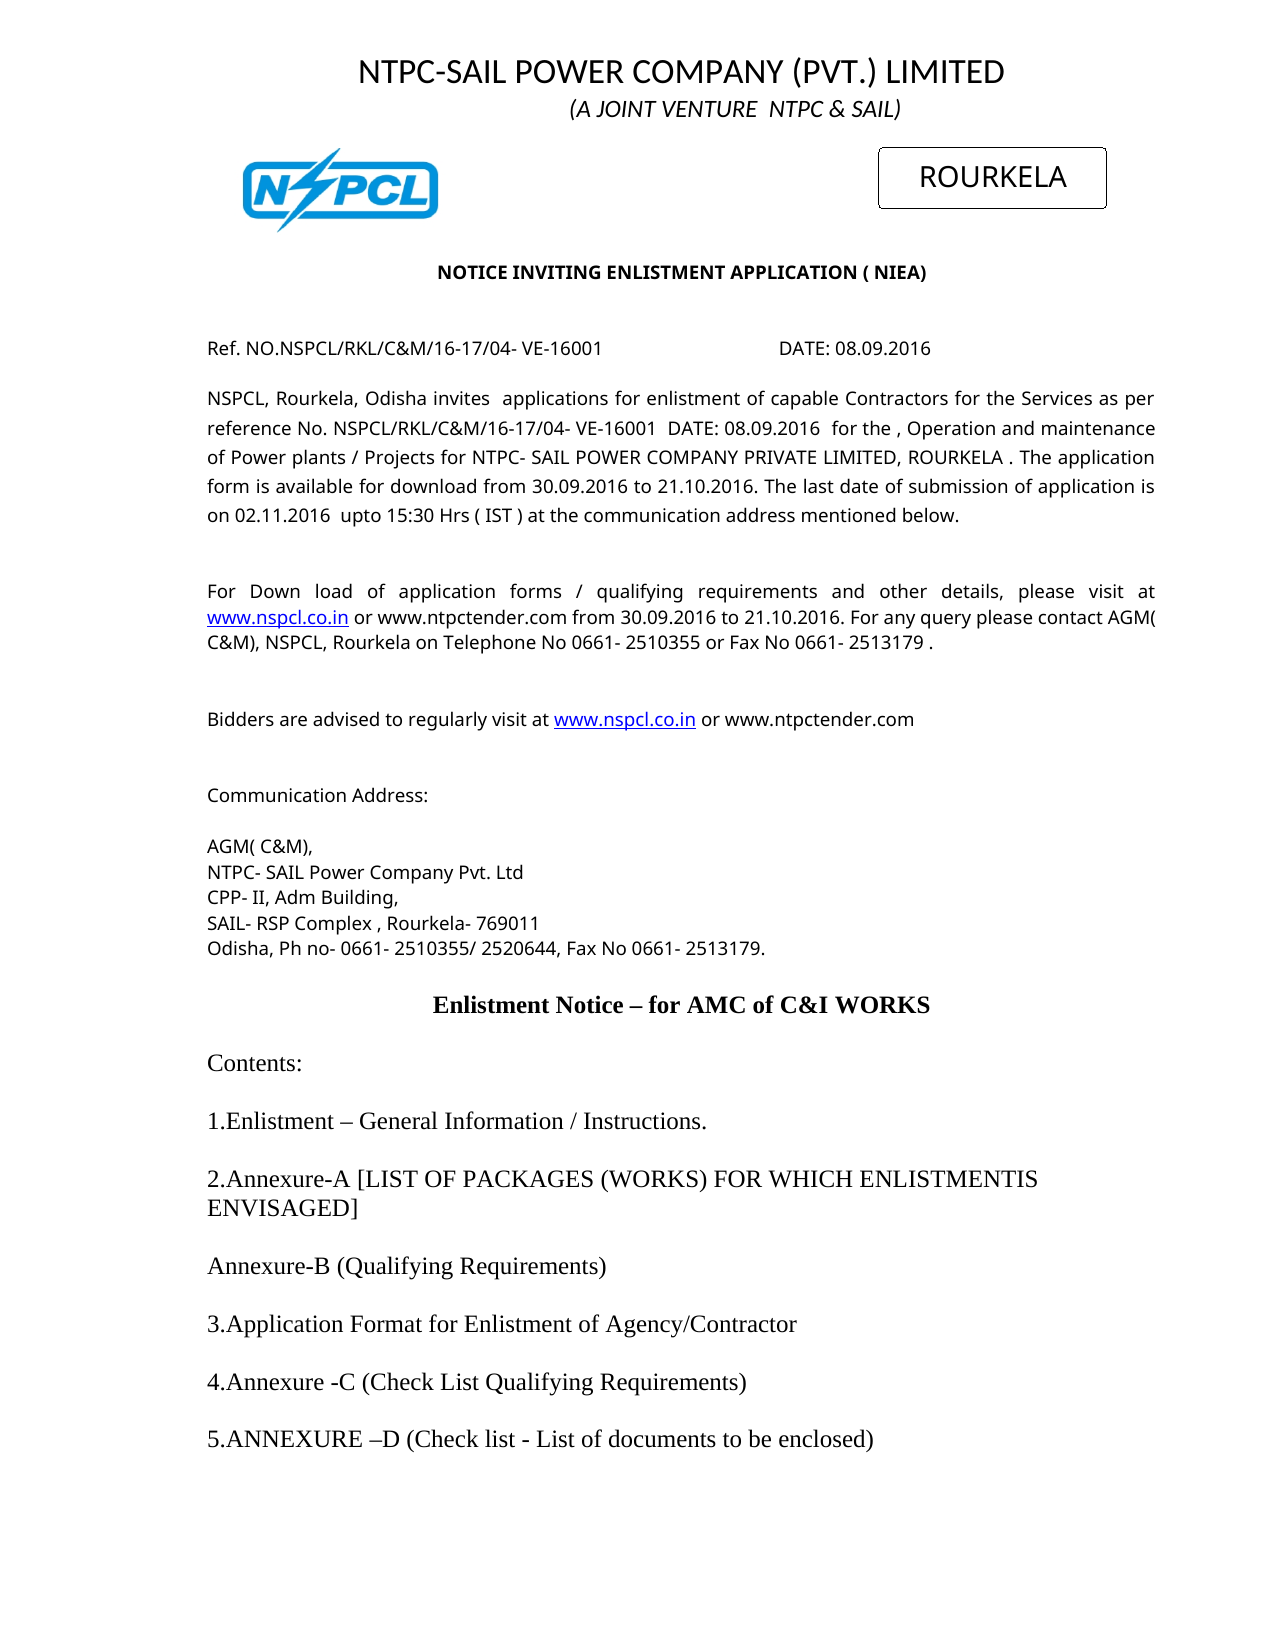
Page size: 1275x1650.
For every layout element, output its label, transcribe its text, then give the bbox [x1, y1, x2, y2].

text Contents: [207, 1048, 1156, 1077]
text Odisha, Ph no- 0661- 2510355/ 2520644, Fax No 0661- 2513179. [207, 936, 1156, 961]
text NTPC-SAIL POWER COMPANY (PVT.) LIMITED [207, 49, 1156, 93]
text SAIL- RSP Complex , Rourkela- 769011 [207, 910, 1156, 936]
text Communication Address: [207, 783, 1156, 808]
text NTPC- SAIL Power Company Pvt. Ltd [207, 859, 1156, 885]
text Enlistment Notice – for AMC of C&I WORKS [207, 990, 1156, 1019]
text 1.Enlistment – General Information / Instructions. [207, 1106, 1156, 1135]
text 2.Annexure-A [LIST OF PACKAGES (WORKS) FOR WHICH ENLISTMENTIS ENVISAGED] [207, 1164, 1156, 1222]
text Ref. NO.NSPCL/RKL/C&M/16-17/04- VE-16001 DATE: 08.09.2016 [207, 336, 1156, 361]
text 3.Application Format for Enlistment of Agency/Contractor [207, 1309, 1156, 1337]
text Bidders are advised to regularly visit at www.nspcl.co.in or www.ntpctender.com [207, 706, 1156, 732]
text 5.ANNEXURE –D (Check list - List of documents to be enclosed) [207, 1424, 1156, 1453]
text (A JOINT VENTURE NTPC & SAIL) [207, 93, 1156, 123]
text NOTICE INVITING ENLISTMENT APPLICATION ( NIEA) [207, 259, 1156, 285]
text NSPCL, Rourkela, Odisha invites applications for enlistment of capable Contractors for the Services as per reference No. NSPCL/RKL/C&M/16-17/04- VE-16001 DATE: 08.09.2016 for the , Operation and maintenance of Power plants / Projects for NTPC- SAIL POWER COMPANY PRIVATE LIMITED, ROURKELA . The application form is available for download from 30.09.2016 to 21.10.2016. The last date of submission of application is on 02.11.2016 upto 15:30 Hrs ( IST ) at the communication address mentioned below. [207, 386, 1156, 528]
text 4.Annexure -C (Check List Qualifying Requirements) [207, 1367, 1156, 1395]
picture [206, 148, 460, 235]
text For Down load of application forms / qualifying requirements and other details, please visit at www.nspcl.co.in or www.ntpctender.com from 30.09.2016 to 21.10.2016. For any query please contact AGM( C&M), NSPCL, Rourkela on Telephone No 0661- 2510355 or Fax No 0661- 2513179 . [207, 578, 1156, 655]
text CPP- II, Adm Building, [207, 885, 1156, 910]
text Annexure-B (Qualifying Requirements) [207, 1251, 1156, 1279]
text AGM( C&M), [207, 834, 1156, 859]
